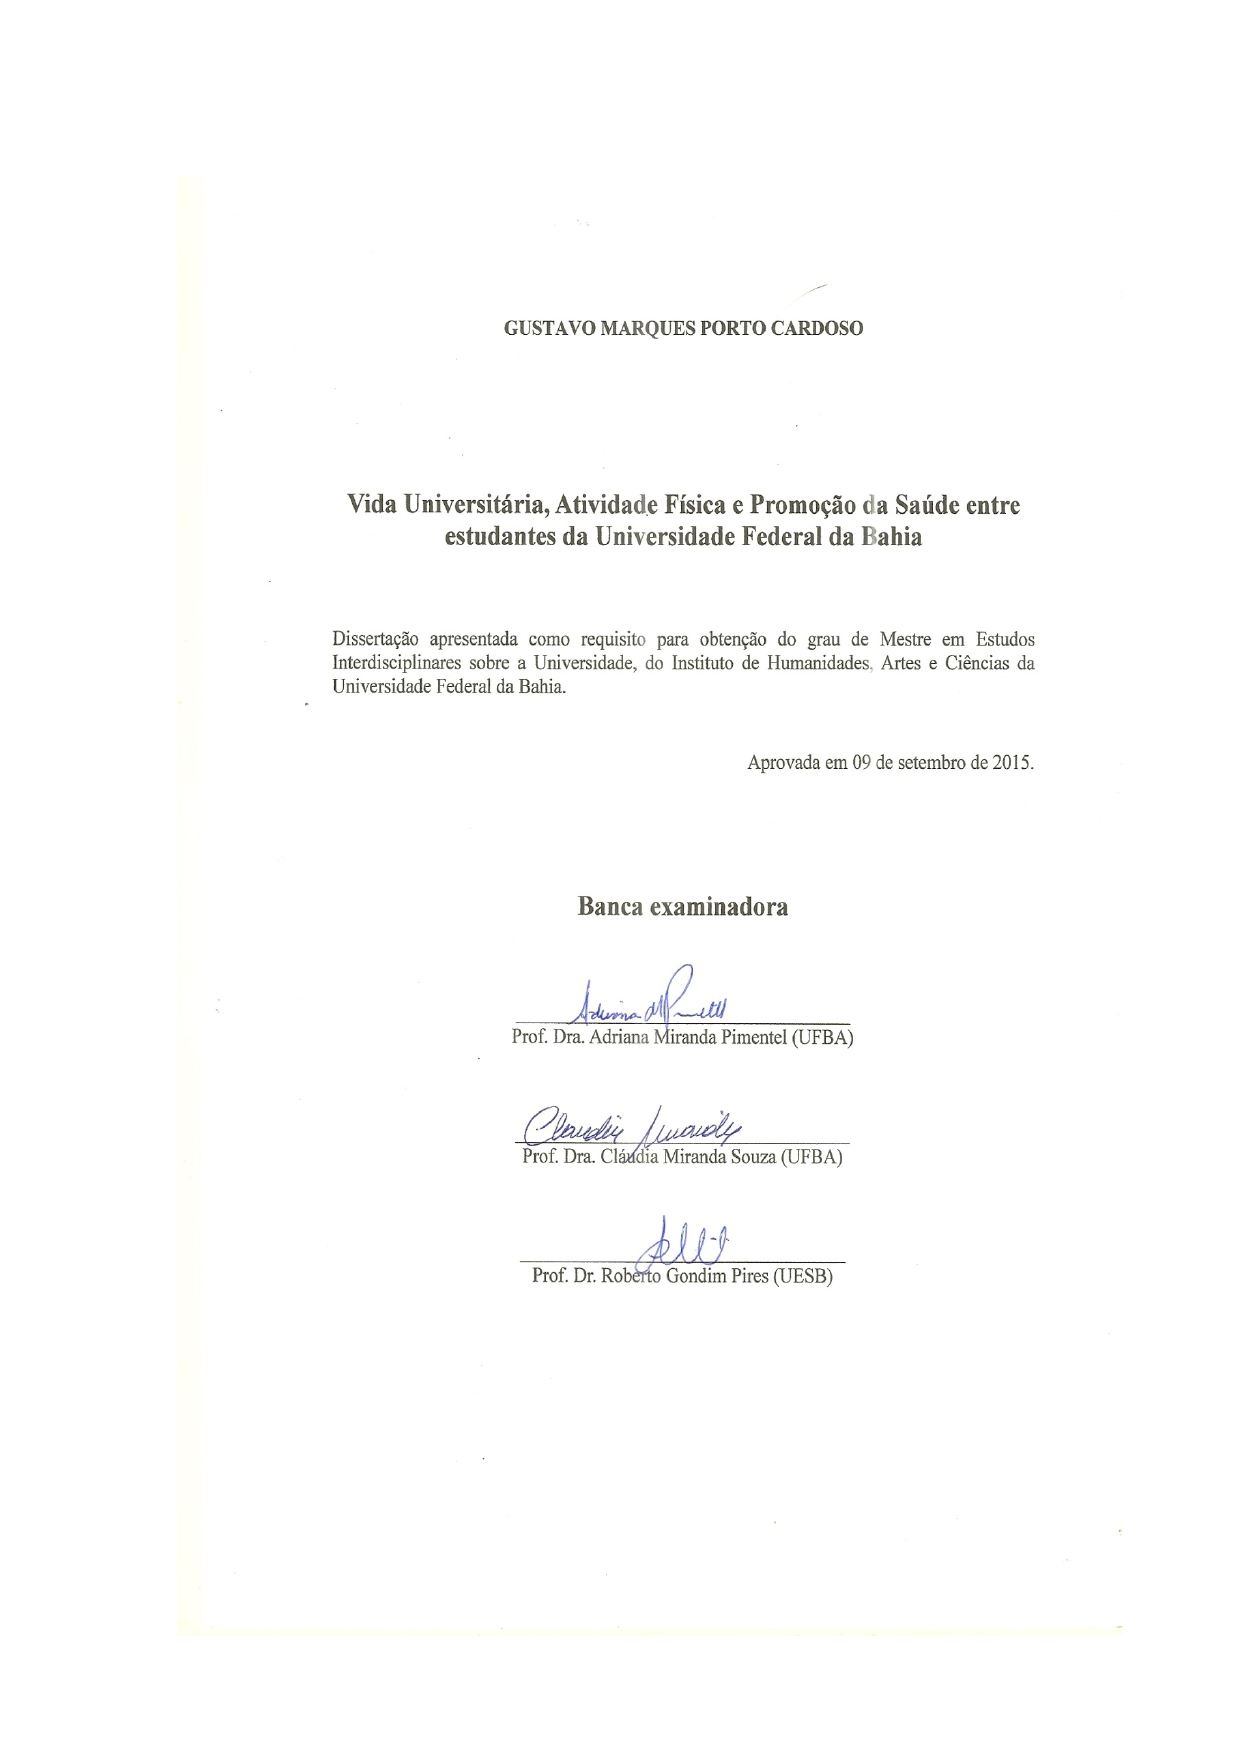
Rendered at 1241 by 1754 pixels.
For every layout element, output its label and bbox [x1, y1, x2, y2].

picture [177, 177, 1123, 1636]
